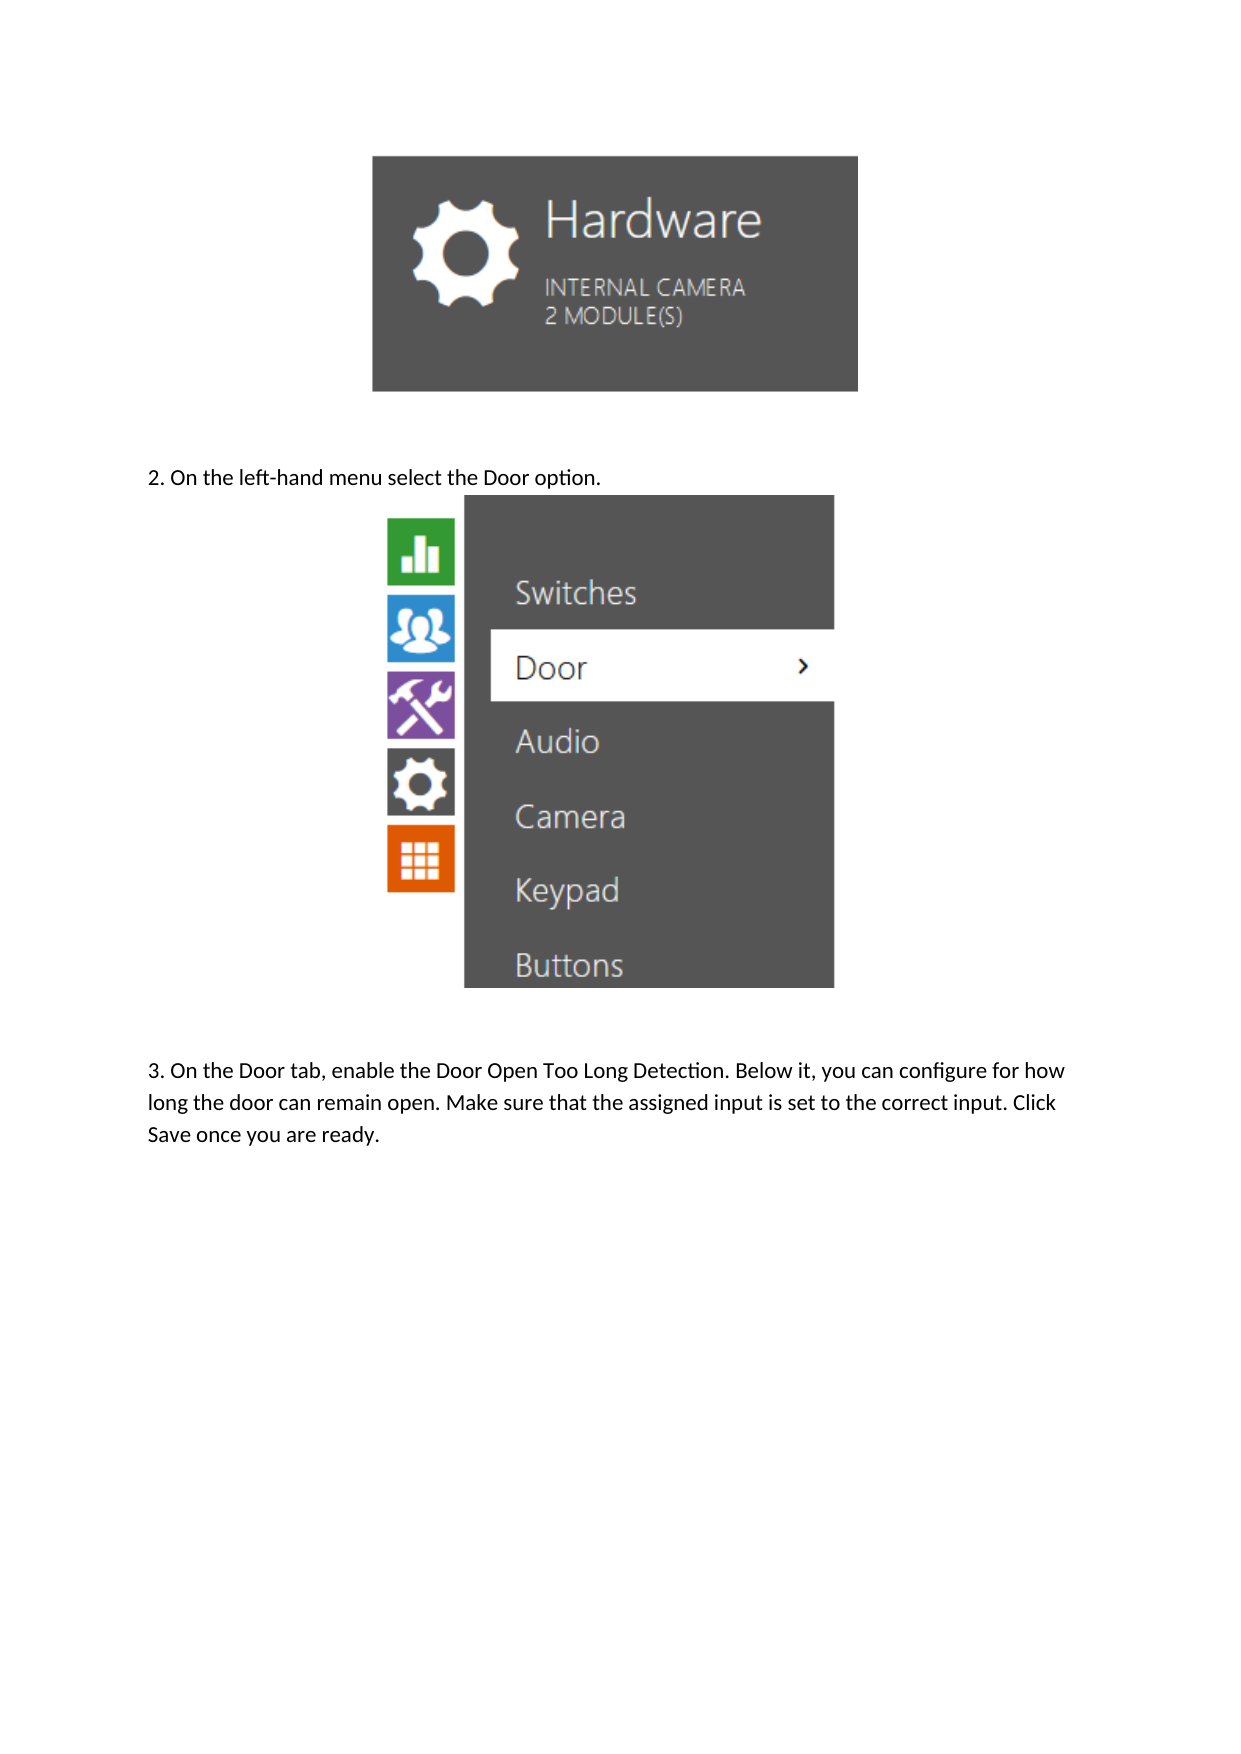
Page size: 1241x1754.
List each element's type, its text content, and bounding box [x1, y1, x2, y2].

picture [372, 495, 858, 988]
text 2. On the left-hand menu select the Door option. [148, 463, 1093, 491]
text 3. On the Door tab, enable the Door Open Too Long Detection. Below it, you can configure for how long the door can remain open. Make sure that the assigned input is set to the correct input. Click Save once you are ready. [148, 1056, 1093, 1148]
picture [368, 147, 858, 395]
